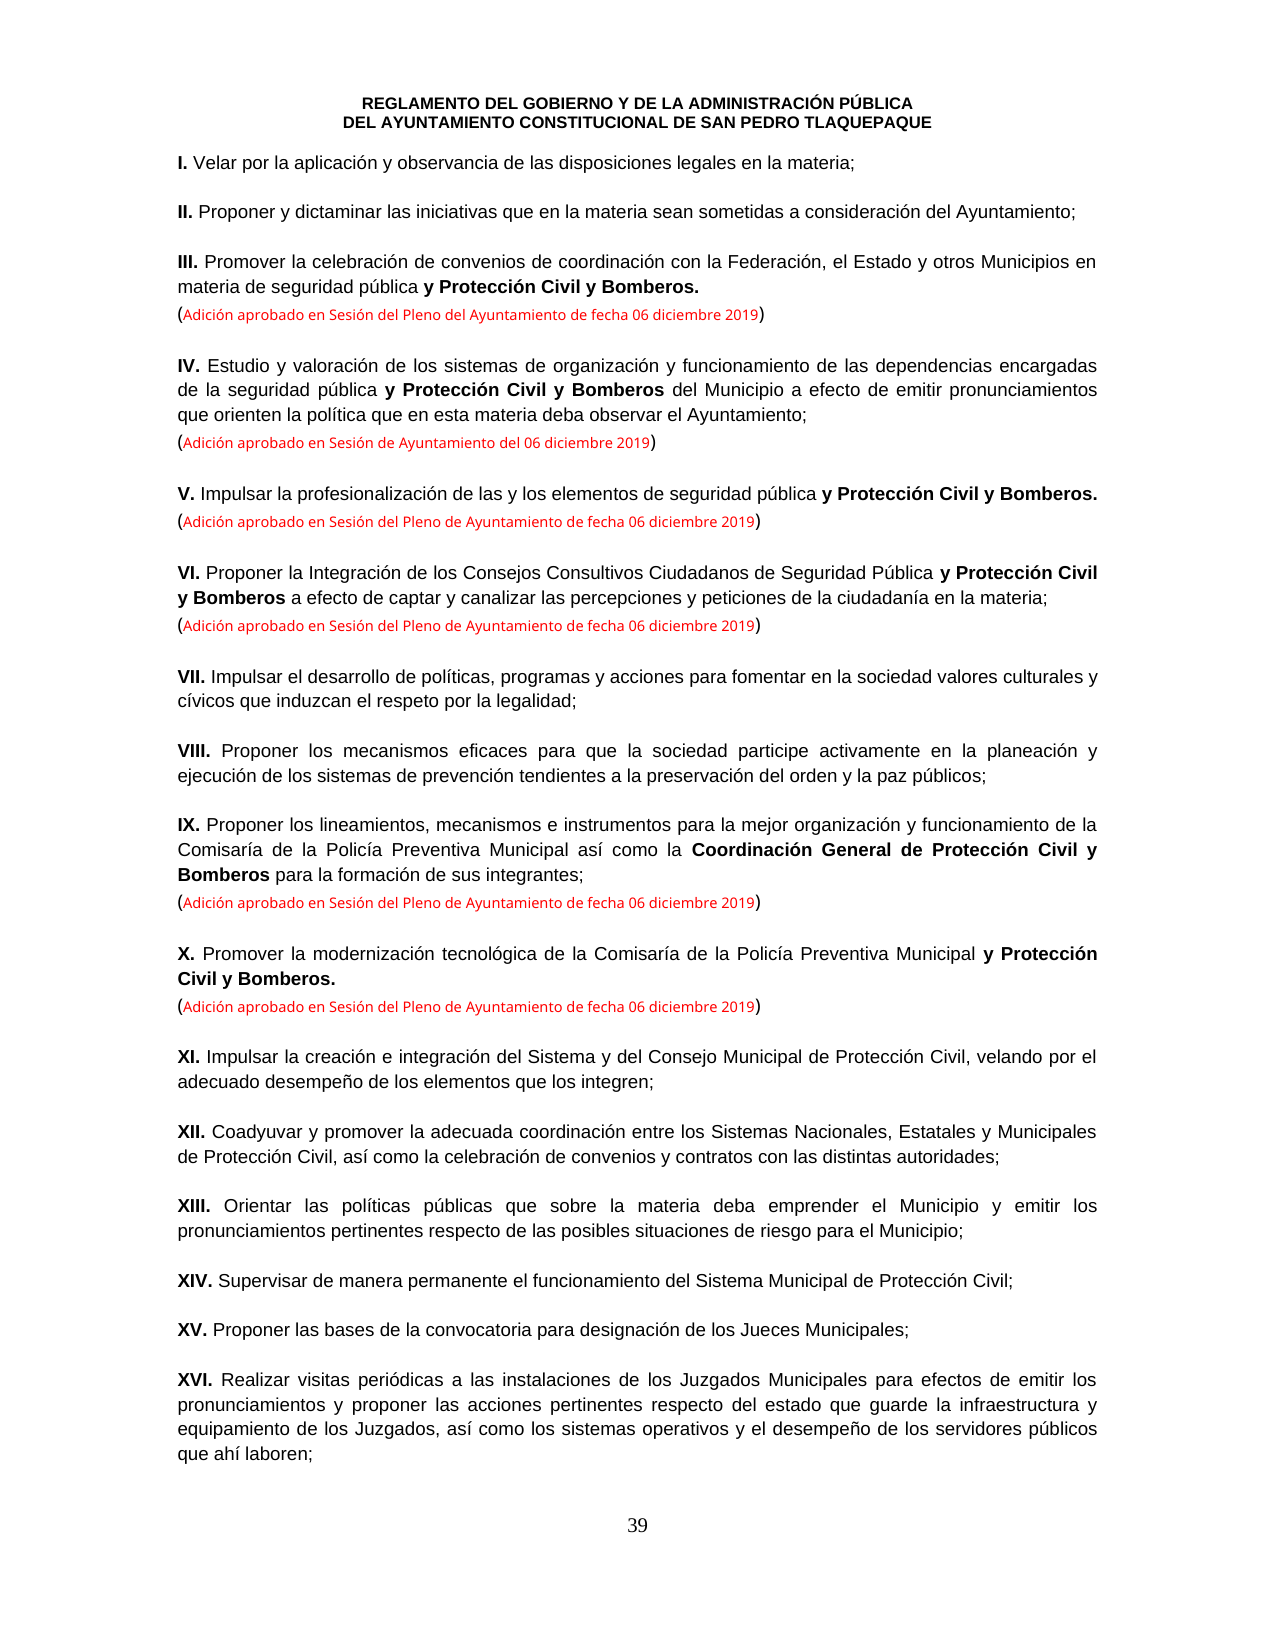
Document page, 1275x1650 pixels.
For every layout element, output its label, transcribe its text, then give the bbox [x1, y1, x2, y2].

text II. Proponer y dictaminar las iniciativas que en la materia sean sometidas a consideración del Ayuntamiento; [177, 201, 1098, 223]
text XII. Coadyuvar y promover la adecuada coordinación entre los Sistemas Nacionales, Estatales y Municipales de Protección Civil, así como la celebración de convenios y contratos con las distintas autoridades; [177, 1121, 1098, 1167]
text III. Promover la celebración de convenios de coordinación con la Federación, el Estado y otros Municipios en materia de seguridad pública y Protección Civil y Bomberos. [177, 251, 1098, 297]
text (Adición aprobado en Sesión del Pleno de Ayuntamiento de fecha 06 diciembre 2019) [177, 508, 980, 533]
text (Adición aprobado en Sesión del Pleno de Ayuntamiento de fecha 06 diciembre 2019) [177, 888, 980, 914]
text (Adición aprobado en Sesión del Pleno de Ayuntamiento de fecha 06 diciembre 2019) [177, 992, 980, 1018]
text VIII. Proponer los mecanismos eficaces para que la sociedad participe activamente en la planeación y ejecución de los sistemas de prevención tendientes a la preservación del orden y la paz públicos; [177, 740, 1098, 786]
text (Adición aprobado en Sesión del Pleno del Ayuntamiento de fecha 06 diciembre 2019) [177, 300, 980, 326]
text IX. Proponer los lineamientos, mecanismos e instrumentos para la mejor organización y funcionamiento de la Comisaría de la Policía Preventiva Municipal así como la Coordinación General de Protección Civil y Bomberos para la formación de sus integrantes; [177, 814, 1098, 885]
text XIII. Orientar las políticas públicas que sobre la materia deba emprender el Municipio y emitir los pronunciamientos pertinentes respecto de las posibles situaciones de riesgo para el Municipio; [177, 1195, 1098, 1241]
text (Adición aprobado en Sesión de Ayuntamiento del 06 diciembre 2019) [177, 429, 980, 454]
text XVI. Realizar visitas periódicas a las instalaciones de los Juzgados Municipales para efectos de emitir los pronunciamientos y proponer las acciones pertinentes respecto del estado que guarde la infraestructura y equipamiento de los Juzgados, así como los sistemas operativos y el desempeño de los servidores públicos que ahí laboren; [177, 1368, 1098, 1464]
text VI. Proponer la Integración de los Consejos Consultivos Ciudadanos de Seguridad Pública y Protección Civil y Bomberos a efecto de captar y canalizar las percepciones y peticiones de la ciudadanía en la materia; [177, 562, 1098, 608]
text X. Promover la modernización tecnológica de la Comisaría de la Policía Preventiva Municipal y Protección Civil y Bomberos. [177, 943, 1098, 989]
text V. Impulsar la profesionalización de las y los elementos de seguridad pública y Protección Civil y Bomberos. [177, 483, 1098, 504]
text XV. Proponer las bases de la convocatoria para designación de los Jueces Municipales; [177, 1319, 1098, 1341]
text XI. Impulsar la creación e integración del Sistema y del Consejo Municipal de Protección Civil, velando por el adecuado desempeño de los elementos que los integren; [177, 1046, 1098, 1093]
text I. Velar por la aplicación y observancia de las disposiciones legales en la materia; [177, 152, 1098, 173]
text (Adición aprobado en Sesión del Pleno de Ayuntamiento de fecha 06 diciembre 2019) [177, 611, 980, 637]
text XIV. Supervisar de manera permanente el funcionamiento del Sistema Municipal de Protección Civil; [177, 1269, 1098, 1291]
text VII. Impulsar el desarrollo de políticas, programas y acciones para fomentar en la sociedad valores culturales y cívicos que induzcan el respeto por la legalidad; [177, 665, 1098, 712]
text IV. Estudio y valoración de los sistemas de organización y funcionamiento de las dependencias encargadas de la seguridad pública y Protección Civil y Bomberos del Municipio a efecto de emitir pronunciamientos que orienten la política que en esta materia deba observar el Ayuntamiento; [177, 354, 1098, 426]
